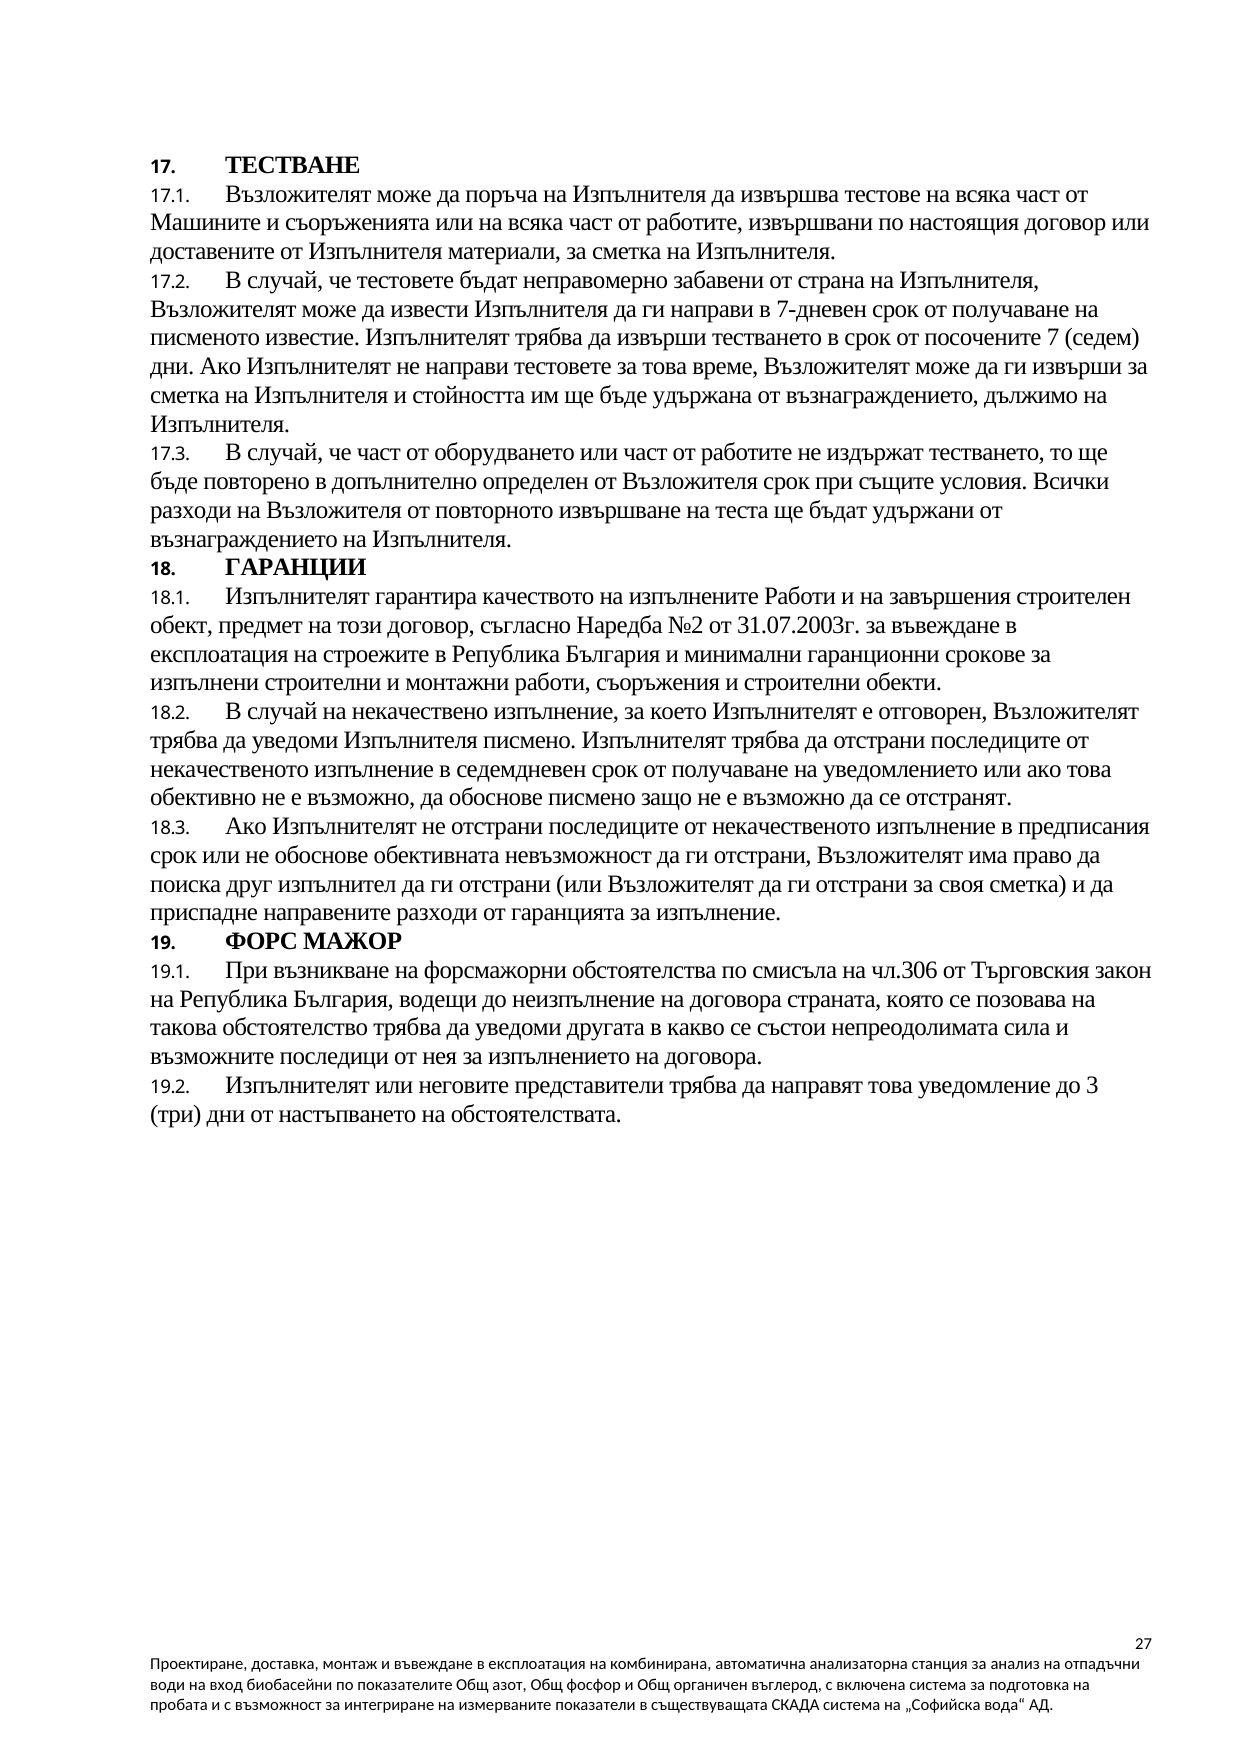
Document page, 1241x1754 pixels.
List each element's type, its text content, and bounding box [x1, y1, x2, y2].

list В случай, че тестовете бъдат неправомерно забавени от страна на Изпълнителя, Възложителят може да извести Изпълнителя да ги направи в 7-дневен срок от получаване на писменото известие. Изпълнителят трябва да извърши тестването в срок от посочените 7 (седем) дни. Ако Изпълнителят не направи тестовете за това време, Възложителят може да ги извърши за сметка на Изпълнителя и стойността им ще бъде удържана от възнаграждението, дължимо на Изпълнителя. [150, 265, 1152, 437]
list ТЕСТВАНЕ [150, 150, 1152, 179]
list ГАРАНЦИИ [150, 552, 1152, 581]
list В случай, че част от оборудването или част от работите не издържат тестването, то ще бъде повторено в допълнително определен от Възложителя срок при същите условия. Всички разходи на Възложителя от повторното извършване на теста ще бъдат удържани от възнаграждението на Изпълнителя. [150, 437, 1152, 552]
list В случай на некачествено изпълнение, за което Изпълнителят е отговорен, Възложителят трябва да уведоми Изпълнителя писмено. Изпълнителят трябва да отстрани последиците от некачественото изпълнение в седемдневен срок от получаване на уведомлението или ако това обективно не е възможно, да обоснове писмено защо не е възможно да се отстранят. [150, 696, 1152, 811]
list Ако Изпълнителят не отстрани последиците от некачественото изпълнение в предписания срок или не обоснове обективната невъзможност да ги отстрани, Възложителят има право да поиска друг изпълнител да ги отстрани (или Възложителят да ги отстрани за своя сметка) и да приспадне направените разходи от гаранцията за изпълнение. [150, 811, 1152, 926]
list Възложителят може да поръча на Изпълнителя да извършва тестове на всяка част от Машините и съоръженията или на всяка част от работите, извършвани по настоящия договор или доставените от Изпълнителя материали, за сметка на Изпълнителя. [150, 179, 1152, 265]
list Изпълнителят или неговите представители трябва да направят това уведомление до 3 (три) дни от настъпването на обстоятелствата. [150, 1070, 1152, 1127]
list ФОРС МАЖОР [150, 926, 1152, 955]
list При възникване на форсмажорни обстоятелства по смисъла на чл.306 от Търговския закон на Република България, водещи до неизпълнение на договора страната, която се позовава на такова обстоятелство трябва да уведоми другата в какво се състои непреодолимата сила и възможните последици от нея за изпълнението на договора. [150, 955, 1152, 1070]
list Изпълнителят гарантира качеството на изпълнените Работи и на завършения строителен обект, предмет на този договор, съгласно Наредба №2 от 31.07.2003г. за въвеждане в експлоатация на строежите в Република България и минимални гаранционни срокове за изпълнени строителни и монтажни работи, съоръжения и строителни обекти. [150, 581, 1152, 696]
